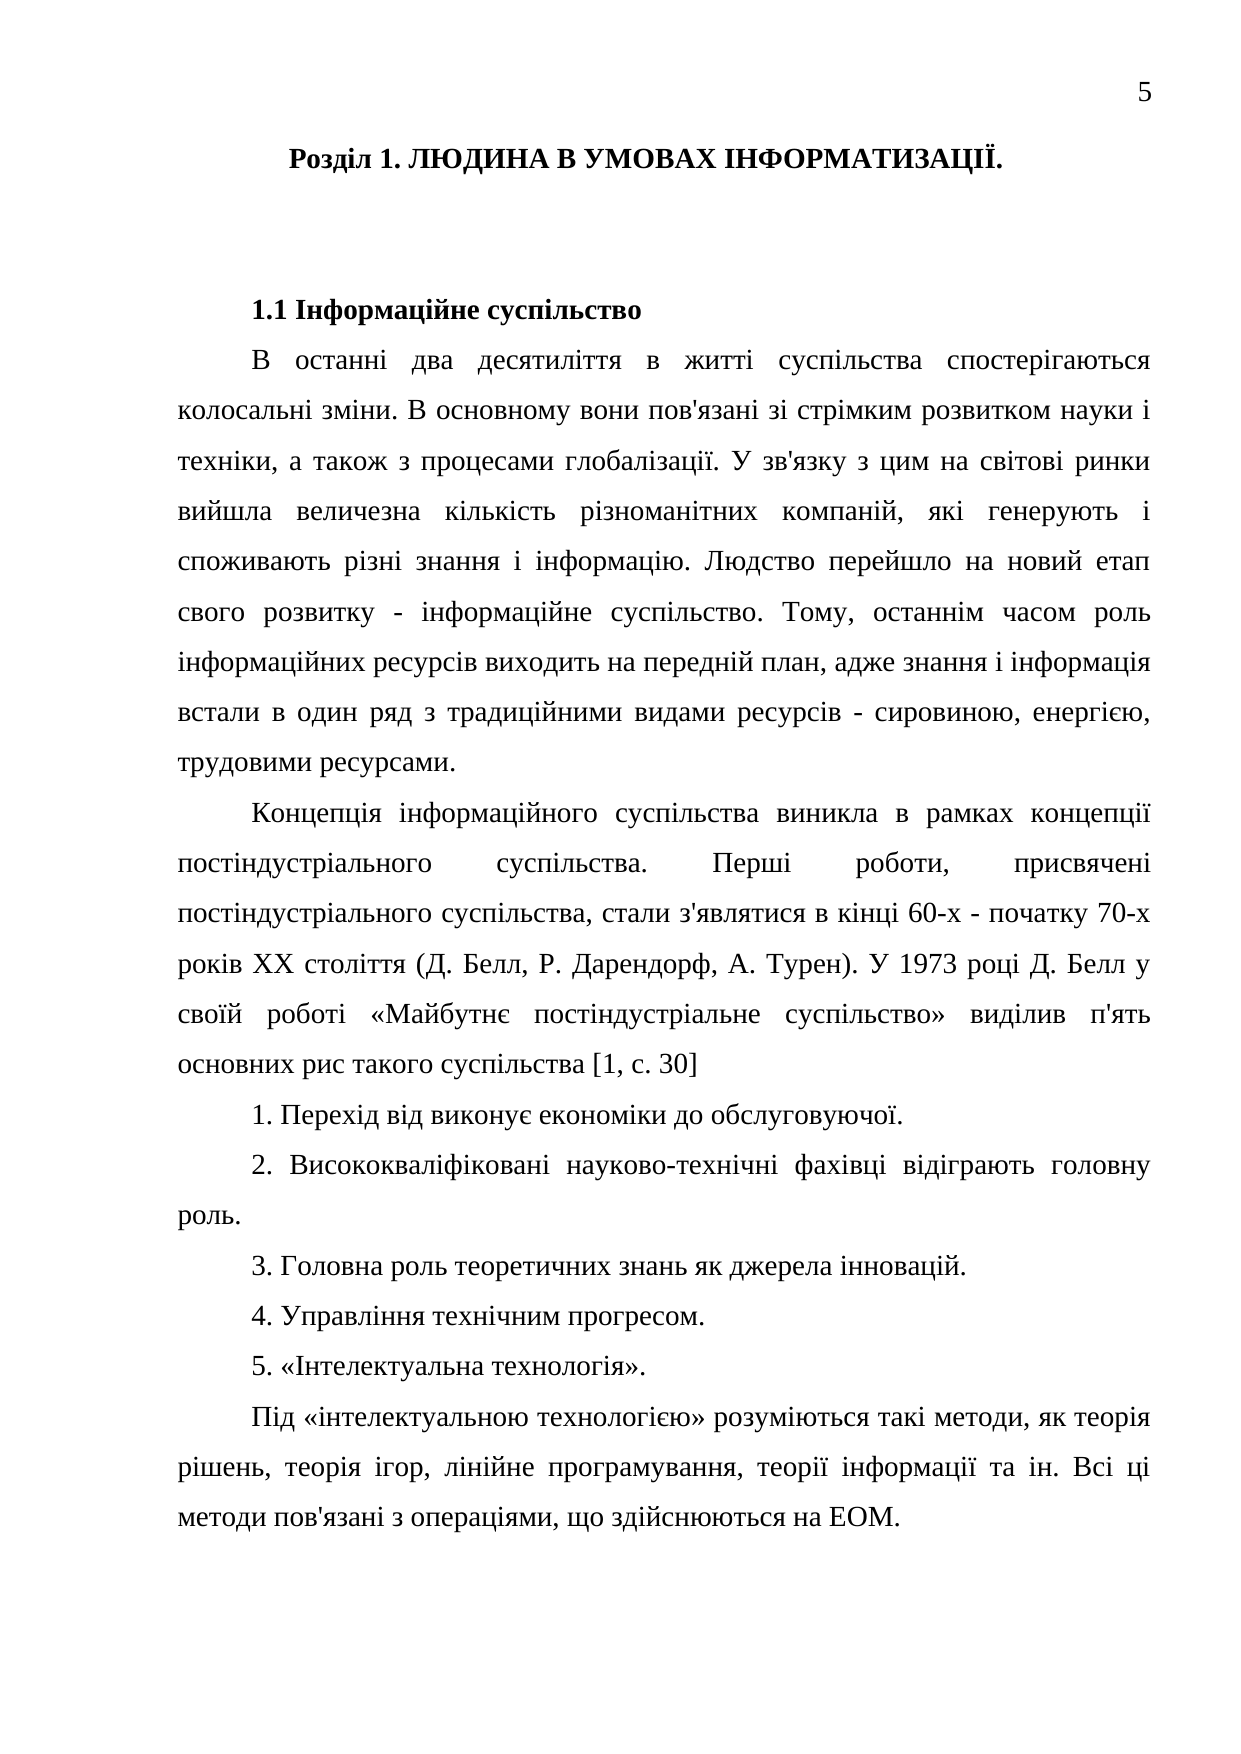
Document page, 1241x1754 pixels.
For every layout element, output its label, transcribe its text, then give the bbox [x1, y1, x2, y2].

text 3. Головна роль теоретичних знань як джерела інновацій. [177, 1248, 1152, 1281]
text 5. «Інтелектуальна технологія». [177, 1348, 1152, 1382]
list Інформаційне суспільство [251, 292, 1152, 325]
text 4. Управління технічним прогресом. [177, 1298, 1152, 1332]
text Концепція інформаційного суспільства виникла в рамках концепції постіндустріального суспільства. Перші роботи, присвячені постіндустріального суспільства, стали з'являтися в кінці 60-х - початку 70-х років ХХ століття (Д. Белл, Р. Дарендорф, А. Турен). У 1973 році Д. Белл у своїй роботі «Майбутнє постіндустріальне суспільство» виділив п'ять основних рис такого суспільства [1, c. 30] [177, 795, 1152, 1080]
text 1. Перехід від виконує економіки до обслуговуючої. [177, 1097, 1152, 1130]
text В останні два десятиліття в житті суспільства спостерігаються колосальні зміни. В основному вони пов'язані зі стрімким розвитком науки і техніки, а також з процесами глобалізації. У зв'язку з цим на світові ринки вийшла величезна кількість різноманітних компаній, які генерують і споживають різні знання і інформацію. Людство перейшло на новий етап свого розвитку - інформаційне суспільство. Тому, останнім часом роль інформаційних ресурсів виходить на передній план, адже знання і інформація встали в один ряд з традиційними видами ресурсів - сировиною, енергією, трудовими ресурсами. [177, 342, 1152, 778]
text 2. Висококваліфіковані науково-технічні фахівці відіграють головну роль. [177, 1147, 1152, 1231]
text Під «інтелектуальною технологією» розуміються такі методи, як теорія рішень, теорія ігор, лінійне програмування, теорії інформації та ін. Всі ці методи пов'язані з операціями, що здійснюються на ЕОМ. [177, 1399, 1152, 1533]
list Розділ 1. ЛЮДИНА В УМОВАХ ІНФОРМАТИЗАЦІЇ. [288, 141, 1152, 174]
